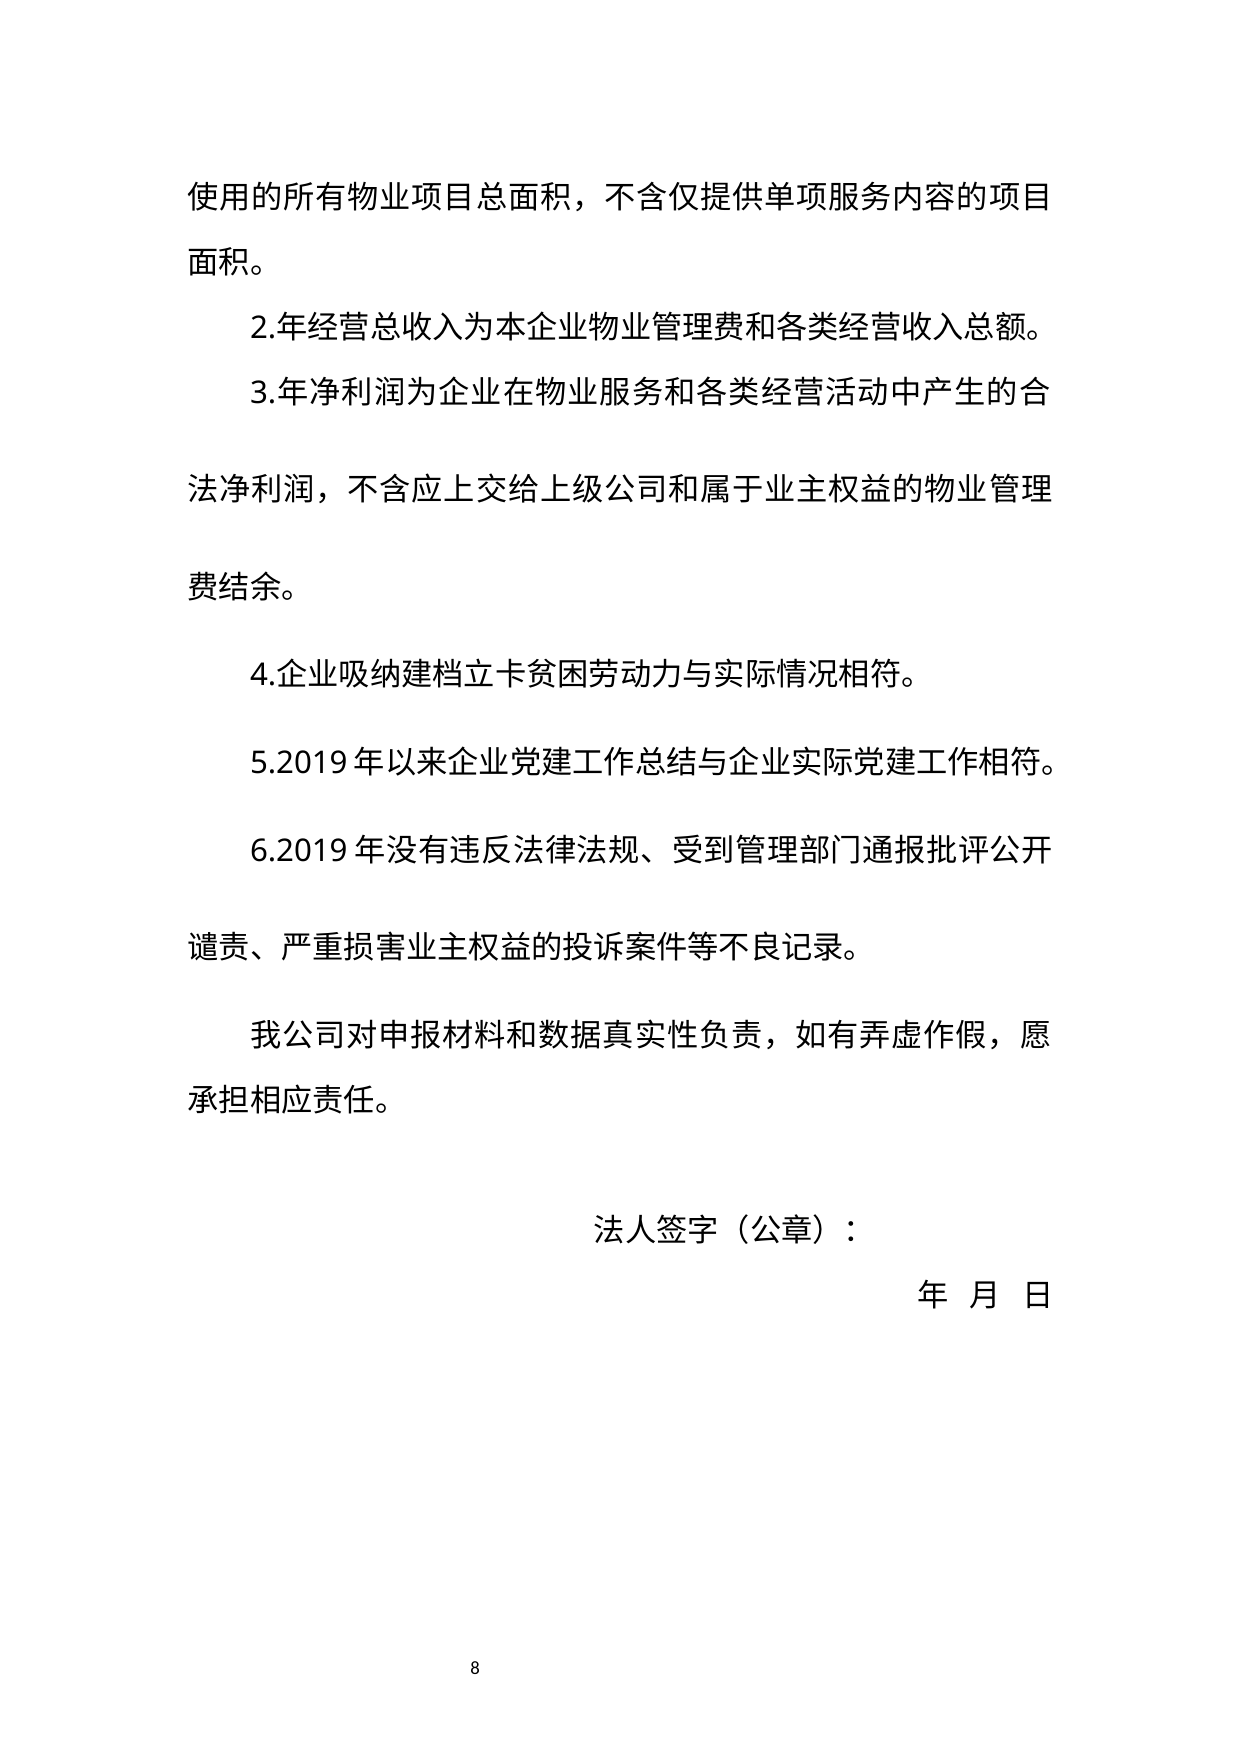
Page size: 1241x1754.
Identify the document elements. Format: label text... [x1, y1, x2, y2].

text 3.年净利润为企业在物业服务和各类经营活动中产生的合法净利润，不含应上交给上级公司和属于业主权益的物业管理费结余。 [187, 357, 1053, 617]
text 我公司对申报材料和数据真实性负责，如有弄虚作假，愿承担相应责任。 [187, 1000, 1053, 1130]
text 年 月 日 [187, 1260, 1053, 1325]
text 5.2019年以来企业党建工作总结与企业实际党建工作相符。 [187, 727, 1053, 792]
text 4.企业吸纳建档立卡贫困劳动力与实际情况相符。 [187, 639, 1053, 704]
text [187, 162, 1053, 292]
text 6.2019年没有违反法律法规、受到管理部门通报批评公开谴责、严重损害业主权益的投诉案件等不良记录。 [187, 815, 1053, 977]
text 2.年经营总收入为本企业物业管理费和各类经营收入总额。 [187, 292, 1053, 357]
text 法人签字（公章）： [187, 1195, 1022, 1260]
